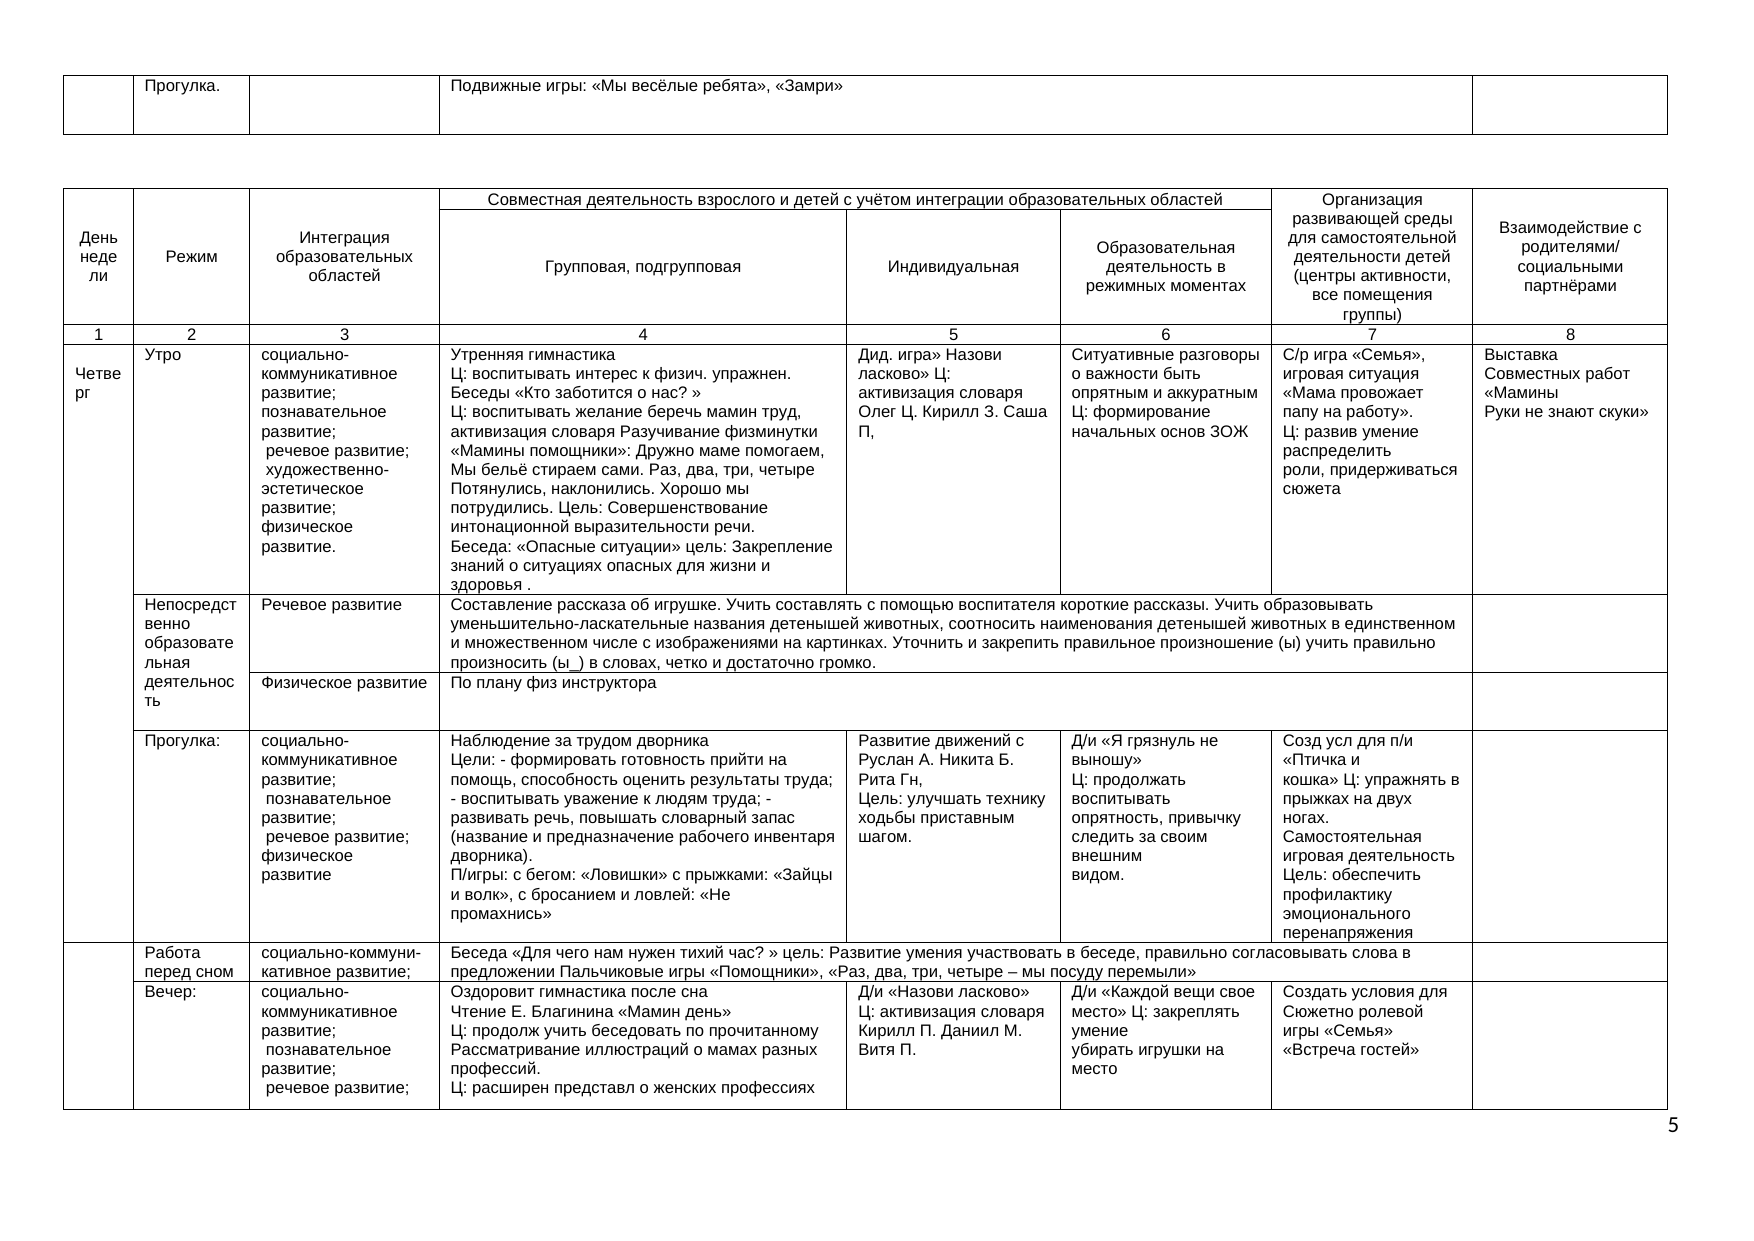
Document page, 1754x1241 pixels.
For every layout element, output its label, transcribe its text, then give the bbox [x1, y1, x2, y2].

table_cell 1 [64, 325, 133, 344]
table_cell Непосредственно образовательная деятельность [134, 595, 249, 730]
table_header Совместная деятельность взрослого и детей с учётом интеграции образовательных областей [440, 189, 1271, 208]
table_cell Четверг [64, 345, 133, 942]
table_cell [64, 943, 133, 1109]
table_cell Беседа «Для чего нам нужен тихий час? » цель: Развитие умения участвовать в беседе, правильно согласовывать слова в предложении Пальчиковые игры «Помощники», «Раз, два, три, четыре – мы посуду перемыли» [440, 943, 1472, 981]
table_cell 2 [134, 325, 249, 344]
table_header Организация развивающей среды для самостоятельной деятельности детей (центры активности, все помещения группы) [1272, 189, 1472, 323]
table_cell Образовательная деятельность в режимных моментах [1061, 210, 1271, 323]
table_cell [1061, 982, 1271, 1109]
table_cell По плану физ инструктора [440, 673, 1472, 730]
table_cell [1473, 673, 1667, 730]
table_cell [440, 982, 846, 1109]
table_cell социально-коммуникативное развитие; познавательное развитие; речевое развитие; физическое развитие [250, 731, 439, 942]
table_header День недели [64, 189, 133, 323]
table_cell Д/и «Я грязнуль не выношу» Ц: продолжать воспитывать опрятность, привычку следить за своим внешним видом. [1061, 731, 1271, 942]
table_cell Речевое развитие [250, 595, 439, 672]
table_header Интеграция образовательных областей [250, 189, 439, 323]
table_cell 7 [1272, 325, 1472, 344]
table_cell Дид. игра» Назови ласково» Ц: активизация словаря Олег Ц. Кирилл З. Саша П, [847, 345, 1060, 594]
table_cell Наблюдение за трудом дворника Цели: - формировать готовность прийти на помощь, способность оценить результаты труда; - воспитывать уважение к людям труда; - развивать речь, повышать словарный запас (название и предназначение рабочего инвентаря дворника). П/игры: с бегом: «Ловишки» с прыжками: «Зайцы и волк», с бросанием и ловлей: «Не промахнись» [440, 731, 846, 942]
table_cell Вечер: [134, 982, 249, 1109]
table_cell Групповая, подгрупповая [440, 210, 846, 323]
table_cell [1473, 943, 1667, 981]
table_cell [1473, 982, 1667, 1109]
table_cell [1473, 595, 1667, 672]
table_cell 6 [1061, 325, 1271, 344]
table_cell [847, 982, 1060, 1109]
table_cell Утро [134, 345, 249, 594]
table_cell С/р игра «Семья», игровая ситуация «Мама провожает папу на работу». Ц: развив умение распределить роли, придерживаться сюжета [1272, 345, 1472, 594]
table_cell Ситуативные разговоры о важности быть опрятным и аккуратным Ц: формирование начальных основ ЗОЖ [1061, 345, 1271, 594]
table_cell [1272, 982, 1472, 1109]
table_cell социально-коммуникативное развитие; познавательное развитие; речевое развитие; художественно-эстетическое развитие; физическое развитие. [250, 345, 439, 594]
table_cell 3 [250, 325, 439, 344]
table_cell Подвижные игры: «Мы весёлые ребята», «Замри» [440, 76, 1472, 134]
table_cell Прогулка. [134, 76, 249, 134]
table_cell 5 [847, 325, 1060, 344]
table_cell социально-коммуни-кативное развитие; [250, 943, 439, 981]
table_cell [1473, 731, 1667, 942]
table_cell Развитие движений с Руслан А. Никита Б. Рита Гн, Цель: улучшать технику ходьбы приставным шагом. [847, 731, 1060, 942]
table_cell Составление рассказа об игрушке. Учить составлять с помощью воспитателя короткие рассказы. Учить образовывать уменьшительно-ласкательные названия детенышей животных, соотносить наименования детенышей животных в единственном и множественном числе с изображениями на картинках. Уточнить и закрепить правильное произношение (ы) учить правильно произносить (ы_) в словах, четко и достаточно громко. [440, 595, 1472, 672]
table_cell Созд усл для п/и «Птичка и кошка» Ц: упражнять в прыжках на двух ногах. Самостоятельная игровая деятельность Цель: обеспечить профилактику эмоционального перенапряжения [1272, 731, 1472, 942]
table_cell 4 [440, 325, 846, 344]
table_cell Работа перед сном [134, 943, 249, 981]
table_cell [1473, 76, 1667, 134]
table_cell 8 [1473, 325, 1667, 344]
table_cell Выставка Совместных работ «Мамины Руки не знают скуки» [1473, 345, 1667, 594]
table_cell Прогулка: [134, 731, 249, 942]
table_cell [250, 982, 439, 1109]
table_cell Утренняя гимнастика Ц: воспитывать интерес к физич. упражнен. Беседы «Кто заботится о нас? » Ц: воспитывать желание беречь мамин труд, активизация словаря Разучивание физминутки «Мамины помощники»: Дружно маме помогаем, Мы бельё стираем сами. Раз, два, три, четыре Потянулись, наклонились. Хорошо мы потрудились. Цель: Совершенствование интонационной выразительности речи. Беседа: «Опасные ситуации» цель: Закрепление знаний о ситуациях опасных для жизни и здоровья . [440, 345, 846, 594]
table_cell [250, 76, 439, 134]
table_cell Индивидуальная [847, 210, 1060, 323]
table_cell Физическое развитие [250, 673, 439, 730]
table_header Режим [134, 189, 249, 323]
table_header Взаимодействие с родителями/ социальными партнёрами [1473, 189, 1667, 323]
